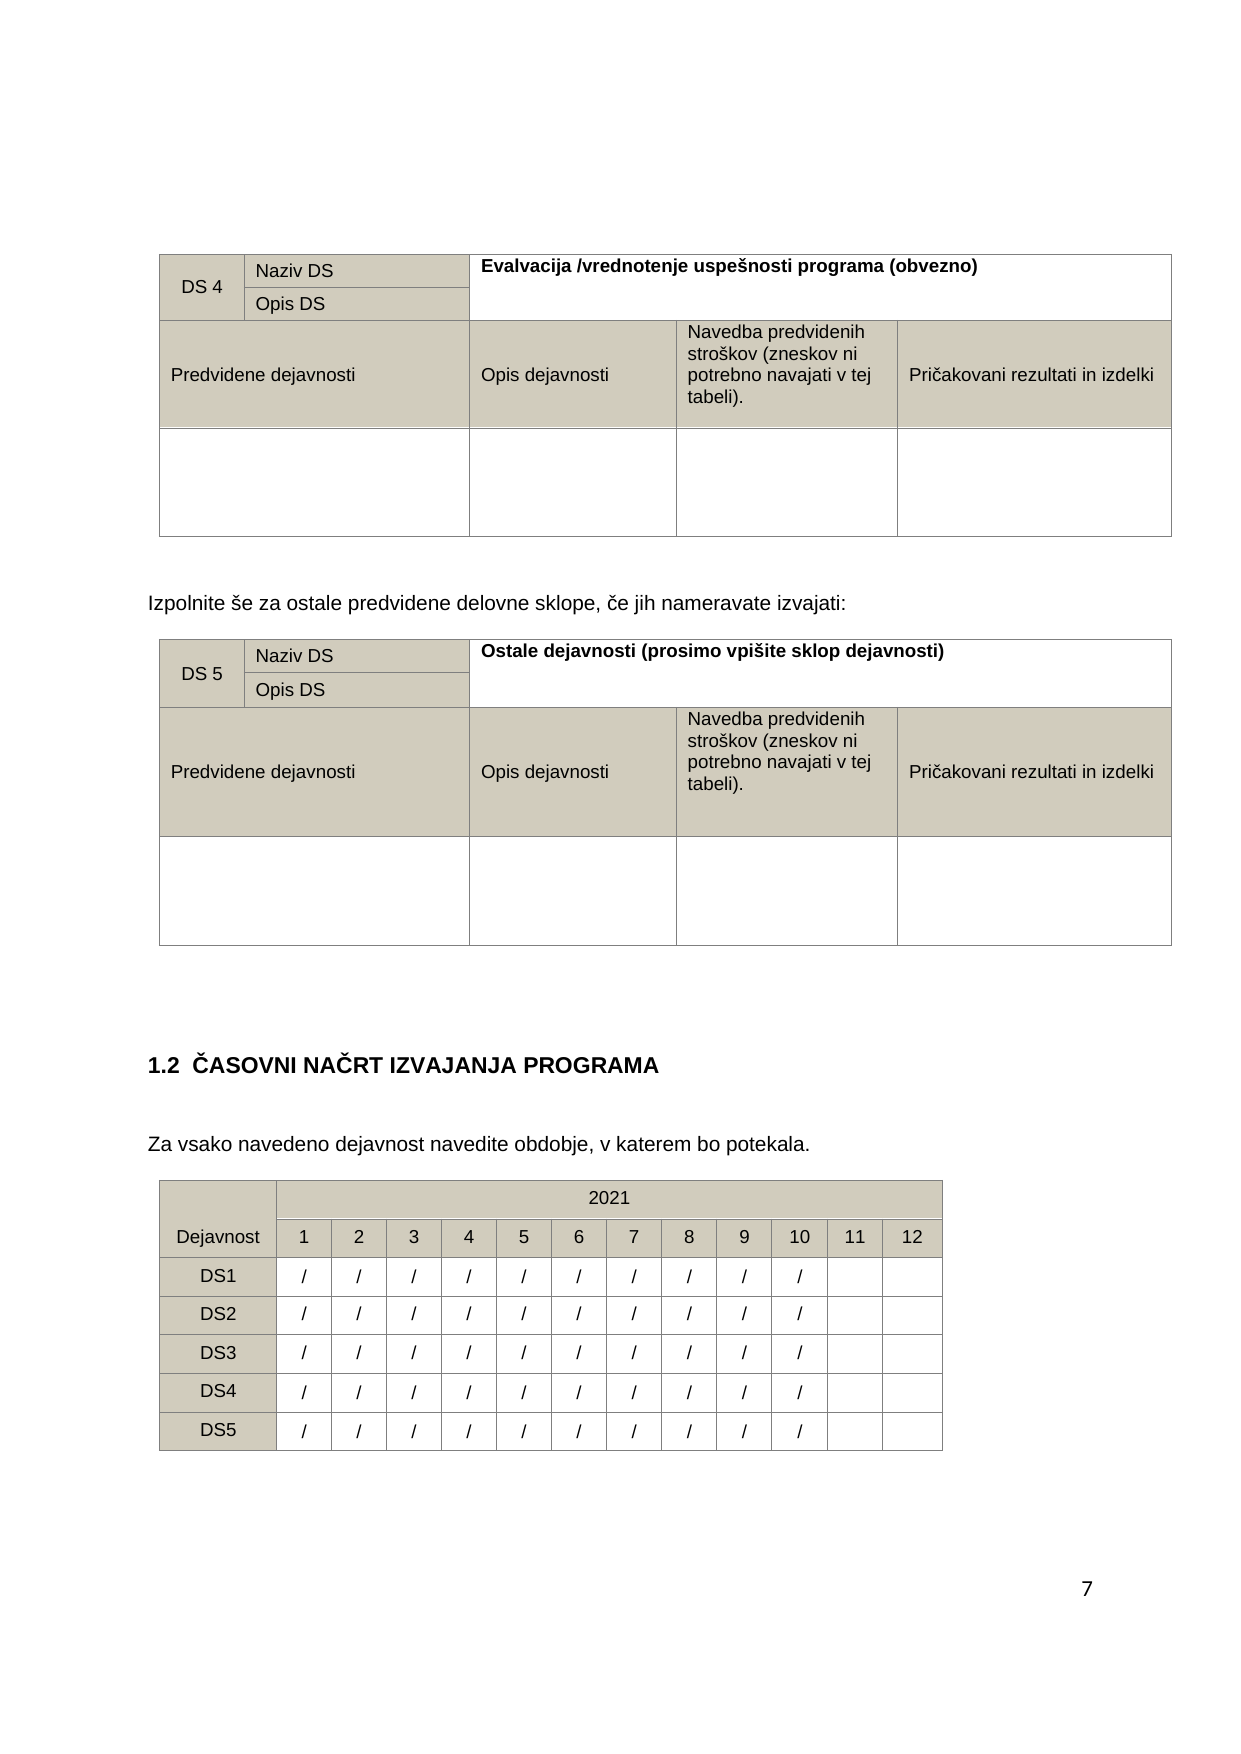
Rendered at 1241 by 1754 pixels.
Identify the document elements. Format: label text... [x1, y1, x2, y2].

table_cell / [717, 1258, 771, 1296]
table_cell / [717, 1335, 771, 1373]
table_cell / [772, 1374, 827, 1412]
table_cell Pričakovani rezultati in izdelki [898, 321, 1171, 427]
table_cell / [277, 1258, 331, 1296]
table_cell Opis DS [245, 673, 469, 707]
table_cell / [332, 1297, 386, 1334]
table_header DS 4 [160, 255, 244, 320]
table_cell Opis DS [245, 288, 469, 320]
table_cell 2 [332, 1220, 386, 1257]
table_cell / [662, 1374, 716, 1412]
table_cell Navedba predvidenih stroškov (zneskov ni potrebno navajati v tej tabeli). [677, 708, 897, 836]
table_cell / [442, 1374, 496, 1412]
table_cell 1 [277, 1220, 331, 1257]
table_cell / [387, 1413, 441, 1450]
table_cell / [552, 1297, 606, 1334]
table_cell [883, 1258, 942, 1296]
table_cell [470, 837, 676, 945]
table_header DS 5 [160, 640, 244, 707]
table_cell / [442, 1258, 496, 1296]
table_cell [828, 1297, 882, 1334]
table_cell / [607, 1413, 661, 1450]
subtitle 1.2 ČASOVNI NAČRT IZVAJANJA PROGRAMA [148, 1052, 1093, 1078]
table_cell [470, 429, 676, 536]
table_cell [883, 1297, 942, 1334]
table_cell [883, 1335, 942, 1373]
table_cell / [387, 1374, 441, 1412]
table_cell / [717, 1374, 771, 1412]
table_cell / [277, 1297, 331, 1334]
table_cell / [277, 1413, 331, 1450]
table_cell DS3 [160, 1335, 276, 1373]
table_cell / [387, 1297, 441, 1334]
table_header Evalvacija /vrednotenje uspešnosti programa (obvezno) [470, 255, 1171, 320]
table_cell / [332, 1258, 386, 1296]
table_cell / [332, 1413, 386, 1450]
table_cell / [442, 1297, 496, 1334]
table_cell / [662, 1335, 716, 1373]
table_cell / [772, 1258, 827, 1296]
text Za vsako navedeno dejavnost navedite obdobje, v katerem bo potekala. [148, 1131, 1093, 1155]
table_cell / [607, 1258, 661, 1296]
table_cell DS4 [160, 1374, 276, 1412]
table_cell / [497, 1335, 551, 1373]
table_cell 4 [442, 1220, 496, 1257]
table_cell / [607, 1297, 661, 1334]
table_cell 10 [772, 1220, 827, 1257]
table_cell / [277, 1374, 331, 1412]
table_cell DS1 [160, 1258, 276, 1296]
table_cell / [497, 1258, 551, 1296]
table_cell / [387, 1258, 441, 1296]
table_cell / [442, 1413, 496, 1450]
table_cell / [662, 1258, 716, 1296]
table_cell [898, 429, 1171, 536]
table_header Ostale dejavnosti (prosimo vpišite sklop dejavnosti) [470, 640, 1171, 707]
table_cell DS5 [160, 1413, 276, 1450]
table_cell / [332, 1335, 386, 1373]
table_cell [160, 837, 469, 945]
table_cell 5 [497, 1220, 551, 1257]
table_cell / [497, 1374, 551, 1412]
table_cell [828, 1413, 882, 1450]
table_cell / [332, 1374, 386, 1412]
table_header Naziv DS [245, 640, 469, 672]
table_cell [677, 837, 897, 945]
table_cell / [607, 1374, 661, 1412]
table_cell / [497, 1413, 551, 1450]
table_cell / [662, 1413, 716, 1450]
table_cell / [552, 1335, 606, 1373]
table_cell [883, 1374, 942, 1412]
table_cell 6 [552, 1220, 606, 1257]
table_cell / [552, 1258, 606, 1296]
table_cell / [387, 1335, 441, 1373]
table_cell 12 [883, 1220, 942, 1257]
table_header 2021 [277, 1181, 942, 1218]
table_cell 8 [662, 1220, 716, 1257]
table_cell / [497, 1297, 551, 1334]
table_cell Pričakovani rezultati in izdelki [898, 708, 1171, 836]
table_cell / [552, 1374, 606, 1412]
table_cell [828, 1258, 882, 1296]
table_cell / [772, 1297, 827, 1334]
text Izpolnite še za ostale predvidene delovne sklope, če jih nameravate izvajati: [148, 590, 1093, 614]
table_cell DS2 [160, 1297, 276, 1334]
table_cell [898, 837, 1171, 945]
table_cell / [717, 1297, 771, 1334]
table_cell Opis dejavnosti [470, 708, 676, 836]
table_cell [677, 429, 897, 536]
table_cell [828, 1335, 882, 1373]
table_cell Predvidene dejavnosti [160, 708, 469, 836]
table_cell Opis dejavnosti [470, 321, 676, 427]
table_cell / [607, 1335, 661, 1373]
table_cell / [717, 1413, 771, 1450]
table_cell 9 [717, 1220, 771, 1257]
table_cell [883, 1413, 942, 1450]
table_cell 11 [828, 1220, 882, 1257]
table_header Naziv DS [245, 255, 469, 287]
table_header Dejavnost [160, 1181, 276, 1257]
table_cell 3 [387, 1220, 441, 1257]
table_cell / [772, 1335, 827, 1373]
table_cell Predvidene dejavnosti [160, 321, 469, 427]
table_cell [160, 429, 469, 536]
table_cell [828, 1374, 882, 1412]
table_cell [677, 321, 897, 427]
table_cell / [772, 1413, 827, 1450]
table_cell / [277, 1335, 331, 1373]
table_cell / [442, 1335, 496, 1373]
table_cell / [662, 1297, 716, 1334]
table_cell / [552, 1413, 606, 1450]
table_cell 7 [607, 1220, 661, 1257]
